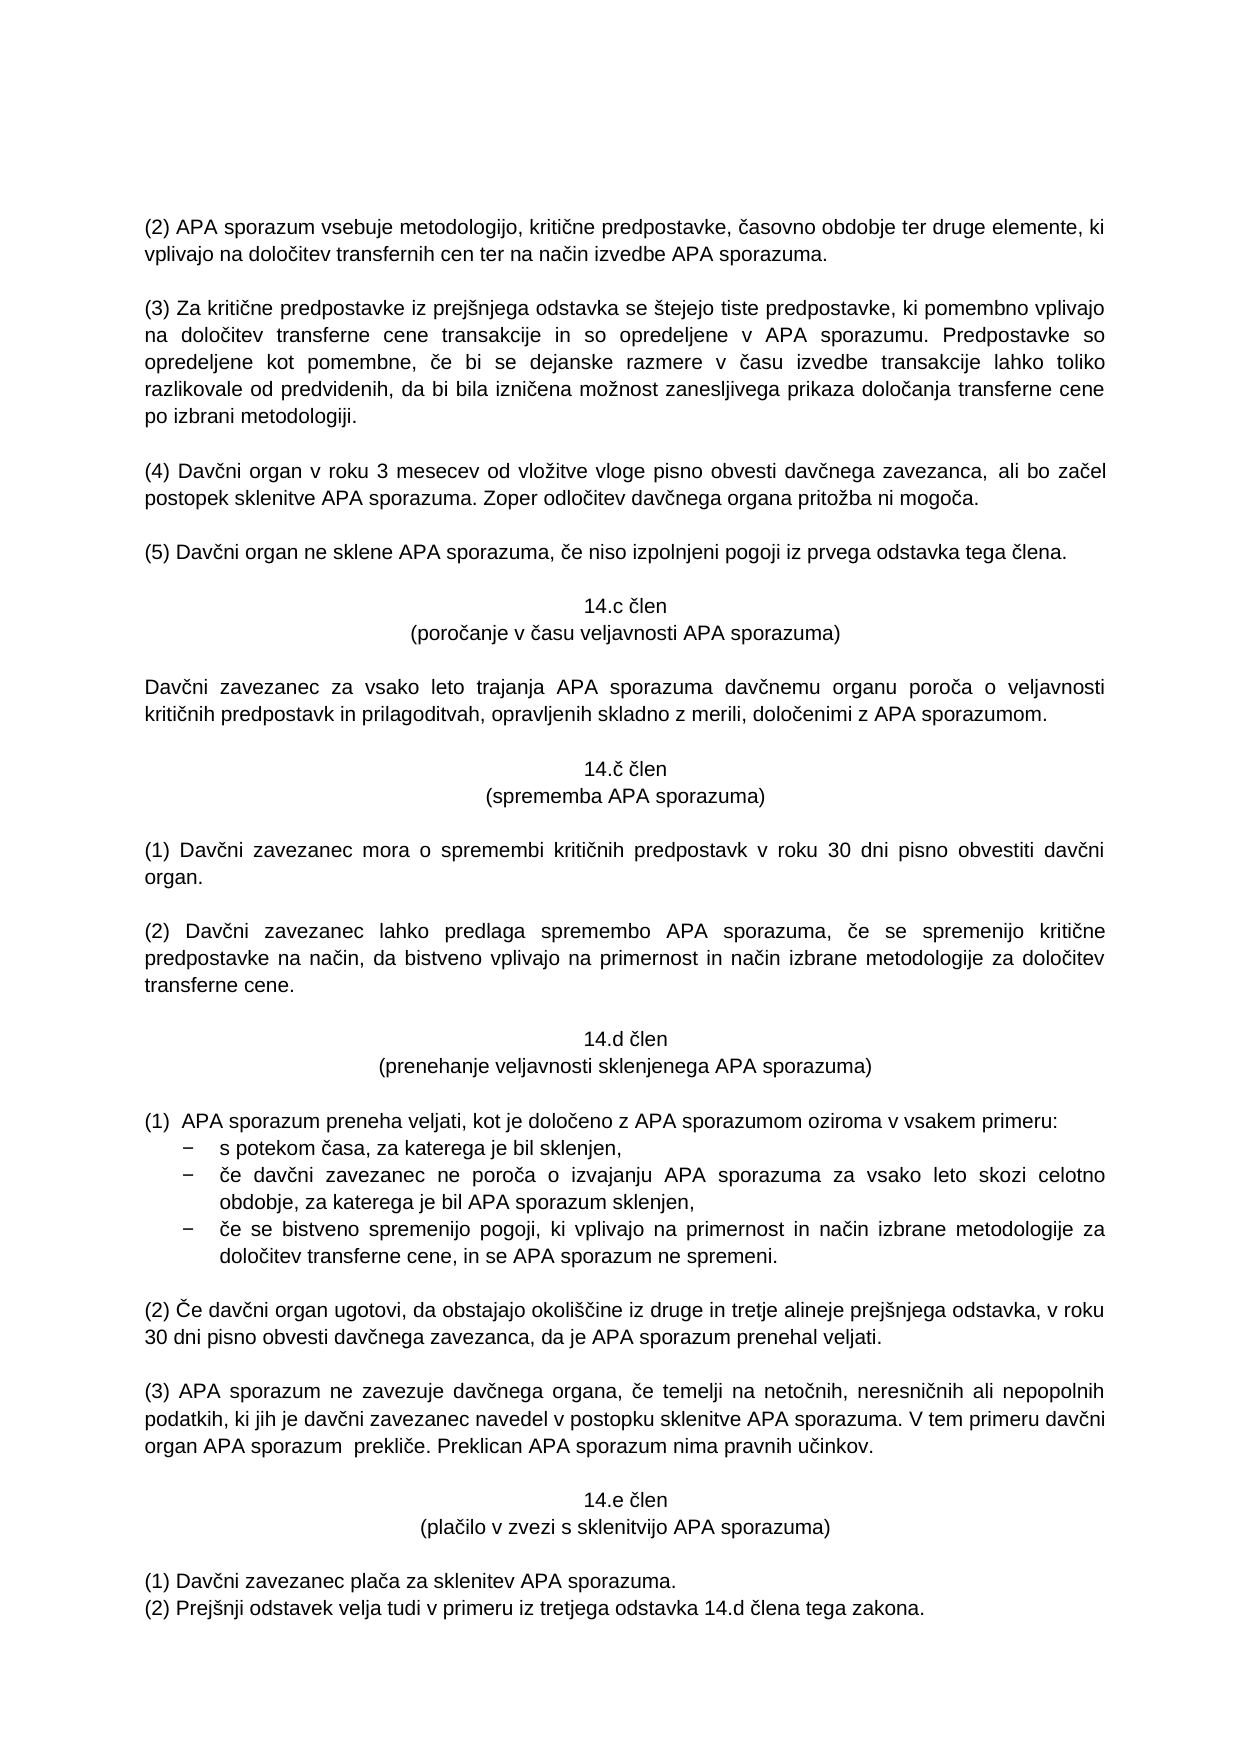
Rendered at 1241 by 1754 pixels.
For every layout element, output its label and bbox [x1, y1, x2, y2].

table_cell [133, 185, 1118, 1620]
